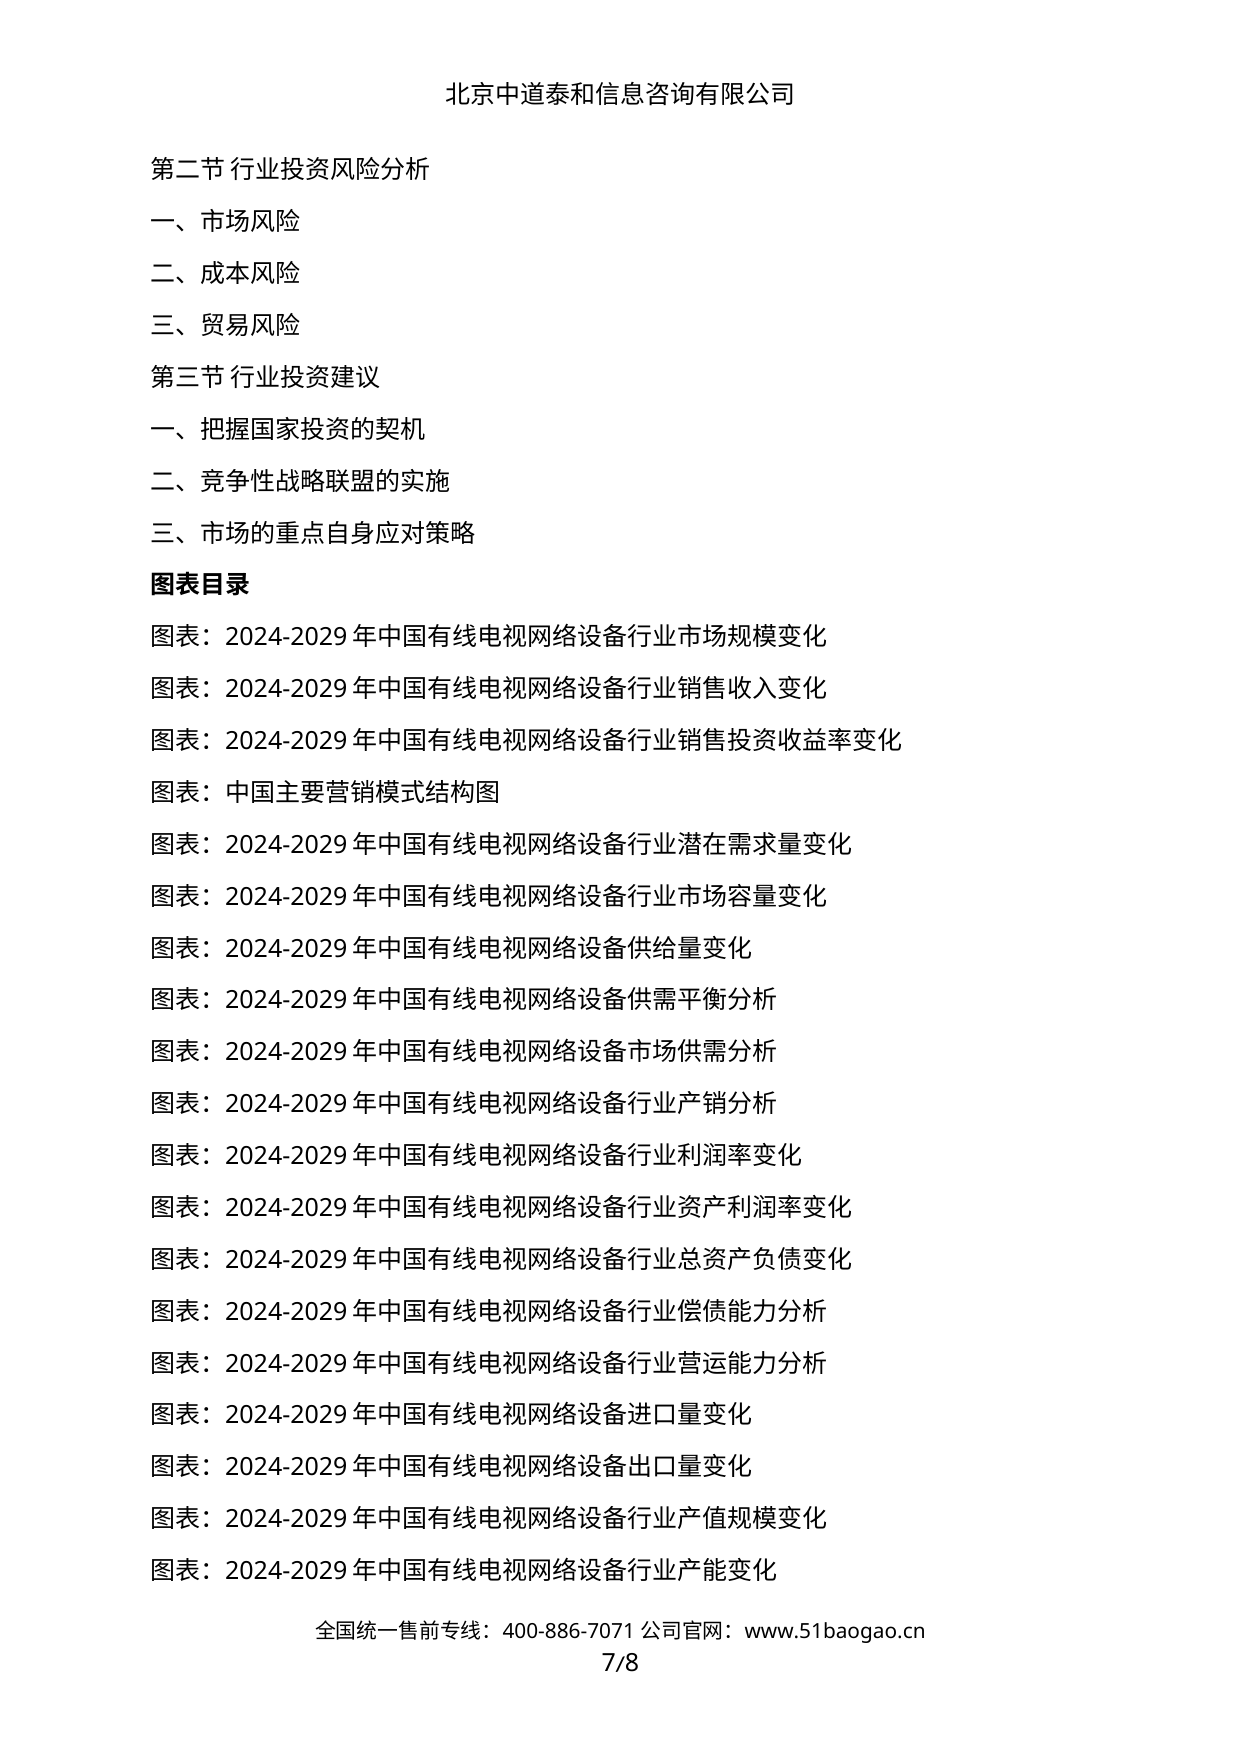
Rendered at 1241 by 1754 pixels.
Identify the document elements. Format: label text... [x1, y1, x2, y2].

text 图表：2024-2029年中国有线电视网络设备行业销售收入变化 [150, 669, 1090, 705]
text 图表：2024-2029年中国有线电视网络设备供需平衡分析 [150, 980, 1090, 1016]
text 图表：2024-2029年中国有线电视网络设备行业潜在需求量变化 [150, 824, 1090, 861]
text 图表：2024-2029年中国有线电视网络设备行业资产利润率变化 [150, 1187, 1090, 1224]
text 图表：2024-2029年中国有线电视网络设备供给量变化 [150, 928, 1090, 964]
text 图表目录 [150, 565, 1090, 601]
text 第二节 行业投资风险分析 [150, 150, 1090, 186]
text 三、贸易风险 [150, 306, 1090, 342]
text 图表：2024-2029年中国有线电视网络设备行业营运能力分析 [150, 1343, 1090, 1379]
text 一、把握国家投资的契机 [150, 409, 1090, 446]
text 第三节 行业投资建议 [150, 357, 1090, 394]
text 一、市场风险 [150, 202, 1090, 238]
text 图表：2024-2029年中国有线电视网络设备行业产销分析 [150, 1084, 1090, 1120]
text 图表：2024-2029年中国有线电视网络设备行业销售投资收益率变化 [150, 721, 1090, 757]
text 图表：2024-2029年中国有线电视网络设备市场供需分析 [150, 1032, 1090, 1068]
text 图表：2024-2029年中国有线电视网络设备行业利润率变化 [150, 1136, 1090, 1172]
text 图表：2024-2029年中国有线电视网络设备行业市场容量变化 [150, 876, 1090, 912]
text 图表：中国主要营销模式结构图 [150, 772, 1090, 809]
text 图表：2024-2029年中国有线电视网络设备行业产能变化 [150, 1551, 1090, 1587]
text 图表：2024-2029年中国有线电视网络设备出口量变化 [150, 1447, 1090, 1483]
text 三、市场的重点自身应对策略 [150, 513, 1090, 549]
text 二、成本风险 [150, 254, 1090, 290]
text 图表：2024-2029年中国有线电视网络设备行业总资产负债变化 [150, 1239, 1090, 1276]
text 图表：2024-2029年中国有线电视网络设备进口量变化 [150, 1395, 1090, 1431]
text 图表：2024-2029年中国有线电视网络设备行业市场规模变化 [150, 617, 1090, 653]
text 图表：2024-2029年中国有线电视网络设备行业偿债能力分析 [150, 1291, 1090, 1327]
text 图表：2024-2029年中国有线电视网络设备行业产值规模变化 [150, 1499, 1090, 1535]
text 二、竞争性战略联盟的实施 [150, 461, 1090, 497]
